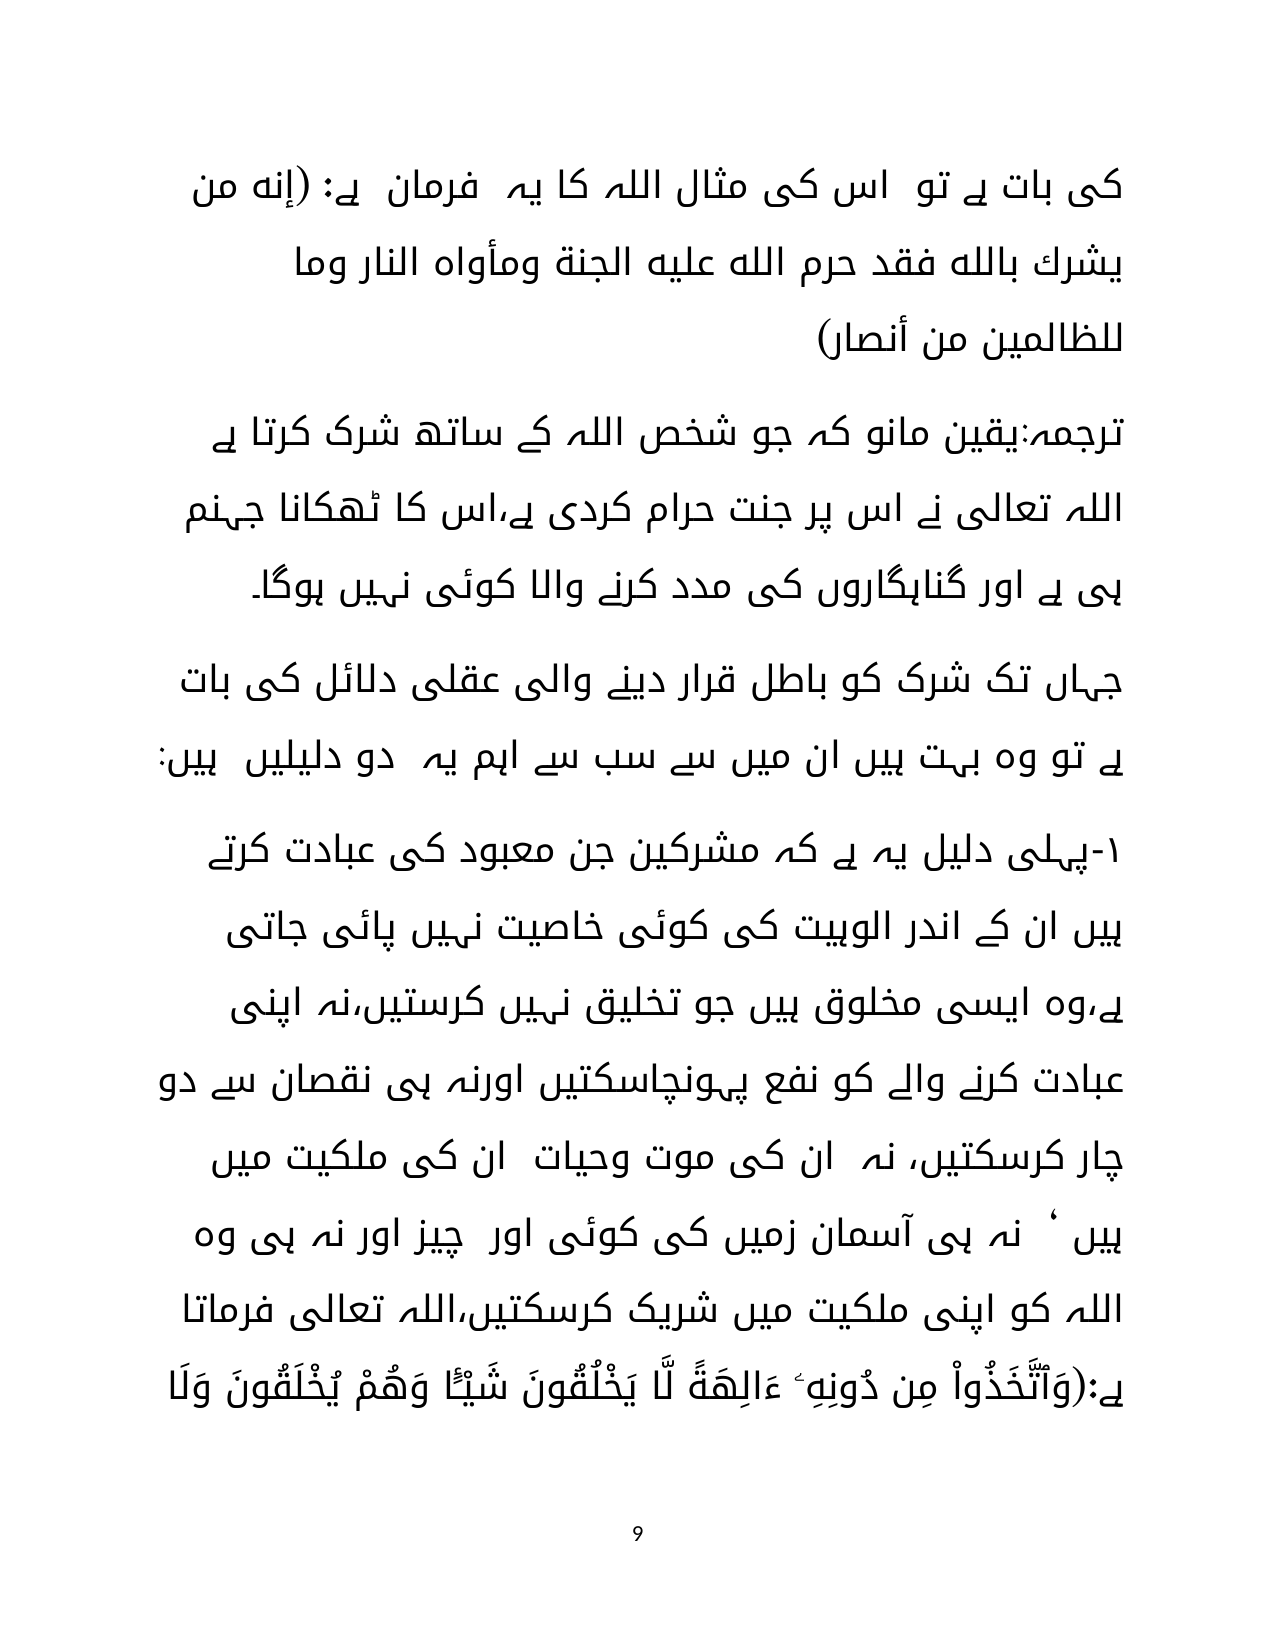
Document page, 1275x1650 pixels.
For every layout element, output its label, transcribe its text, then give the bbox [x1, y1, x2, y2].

text جہاں تک شرک کو باطل قرار دینے والی عقلی دلائل کی بات ہے تو وہ بہت ہیں ان میں سے سب سے اہم یہ دو دلیلیں ہیں: [150, 644, 1125, 792]
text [150, 814, 1125, 1423]
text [150, 150, 1125, 375]
